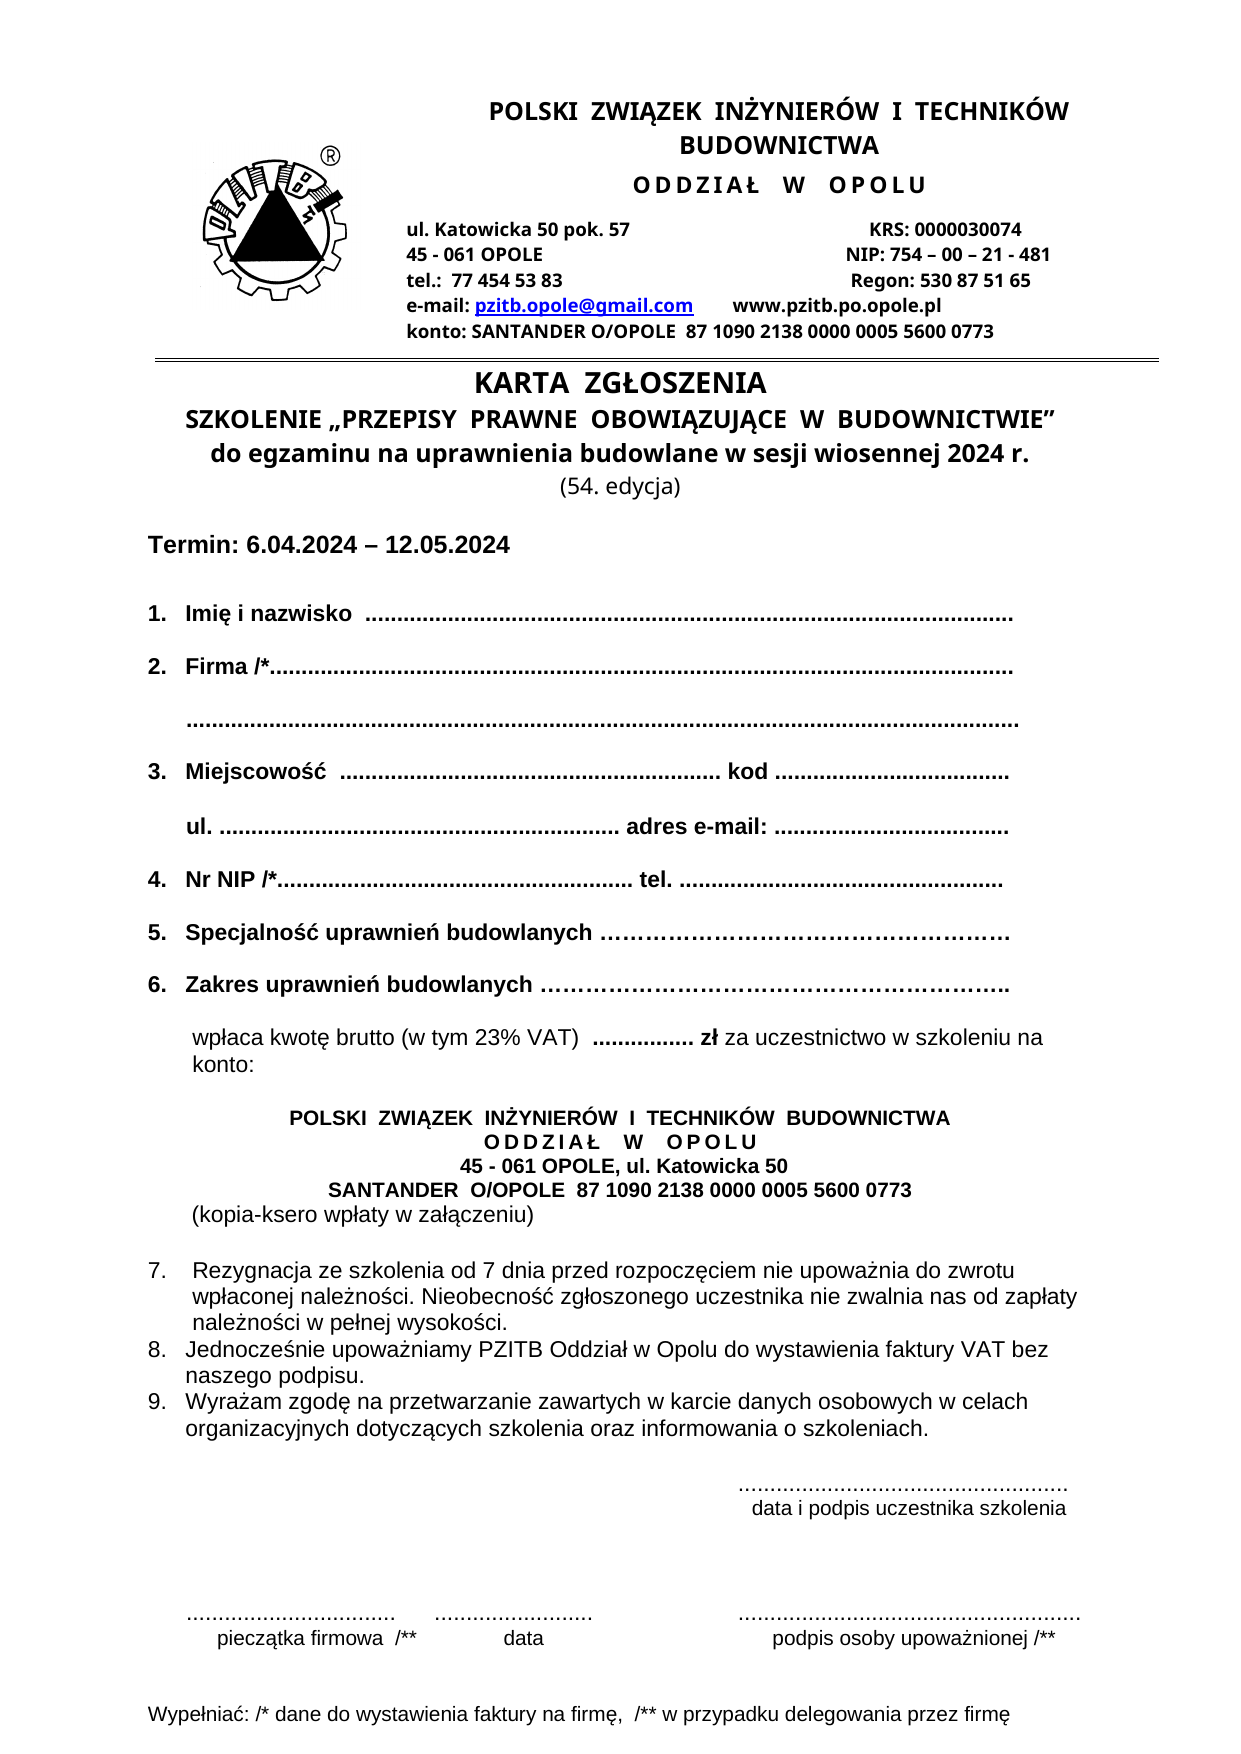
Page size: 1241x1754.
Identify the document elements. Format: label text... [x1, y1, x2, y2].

text 8. Jednocześnie upoważniamy PZITB Oddział w Opolu do wystawienia faktury VAT bez naszego podpisu. [148, 1336, 1092, 1388]
text (54. edycja) [148, 470, 1092, 501]
text SZKOLENIE „PRZEPISY PRAWNE OBOWIĄZUJĄCE W BUDOWNICTWIE” [148, 402, 1092, 436]
subtitle ODDZIAŁ W OPOLU [148, 1129, 1092, 1153]
text 4. Nr NIP /*........................................................ tel. ................................................... [148, 866, 1092, 892]
text 9. Wyrażam zgodę na przetwarzanie zawartych w karcie danych osobowych w celach organizacyjnych dotyczących szkolenia oraz informowania o szkoleniach. [148, 1388, 1092, 1441]
text 3. Miejscowość ............................................................ kod ..................................... [148, 758, 1092, 784]
subtitle wpłaca kwotę brutto (w tym 23% VAT) ................ zł za uczestnictwo w szkoleniu na konto: [148, 1024, 1100, 1077]
subtitle (kopia-ksero wpłaty w załączeniu) [185, 1201, 1092, 1228]
text data i podpis uczestnika szkolenia [221, 1496, 1092, 1520]
picture [191, 142, 363, 310]
text ................................. ......................... ...................................................... [148, 1599, 1092, 1626]
text 7. Rezygnacja ze szkolenia od 7 dnia przed rozpoczęciem nie upoważnia do zwrotu wpłaconej należności. Nieobecność zgłoszonego uczestnika nie zwalnia nas od zapłaty należności w pełnej wysokości. [148, 1257, 1092, 1336]
text Termin: 6.04.2024 – 12.05.2024 [148, 530, 1092, 559]
subtitle KARTA ZGŁOSZENIA [148, 362, 1092, 402]
subtitle POLSKI ZWIĄZEK INŻYNIERÓW I TECHNIKÓW BUDOWNICTWA [148, 1106, 1092, 1129]
subtitle 45 - 061 OPOLE, ul. Katowicka 50 [148, 1153, 1100, 1177]
table_header POLSKI ZWIĄZEK INŻYNIERÓW I TECHNIKÓW BUDOWNICTWA ODDZIAŁ W OPOLU ul. Katowicka 50 pok. 57 KRS: 0000030074 45 - 061 OPOLE NIP: 754 – 00 – 21 - 481 tel.: 77 454 53 83 Regon: 530 87 51 65 e-mail: pzitb.opole@gmail.com www.pzitb.po.opole.pl konto: SANTANDER O/OPOLE 87 1090 2138 0000 0005 5600 0773 [399, 94, 1159, 358]
list Imię i nazwisko ...................................................................................................... [148, 600, 1092, 626]
text ................................................................................................................................... [148, 706, 1092, 732]
table_header [155, 94, 399, 358]
list Firma /*..................................................................................................................... [148, 653, 1092, 679]
subtitle SANTANDER O/OPOLE 87 1090 2138 0000 0005 5600 0773 [148, 1177, 1092, 1201]
text .................................................... [148, 1470, 1092, 1496]
text pieczątka firmowa /** data podpis osoby upoważnionej /** [148, 1626, 1092, 1649]
text ul. ............................................................... adres e-mail: ..................................... [148, 813, 1092, 840]
text 6. Zakres uprawnień budowlanych …………………………………………………….. [148, 971, 1092, 998]
text do egzaminu na uprawnienia budowlane w sesji wiosennej 2024 r. [148, 436, 1092, 470]
text Wypełniać: /* dane do wystawienia faktury na firmę, /** w przypadku delegowania przez firmę [148, 1702, 1092, 1726]
text 5. Specjalność uprawnień budowlanych ……………………………………………… [148, 919, 1092, 945]
